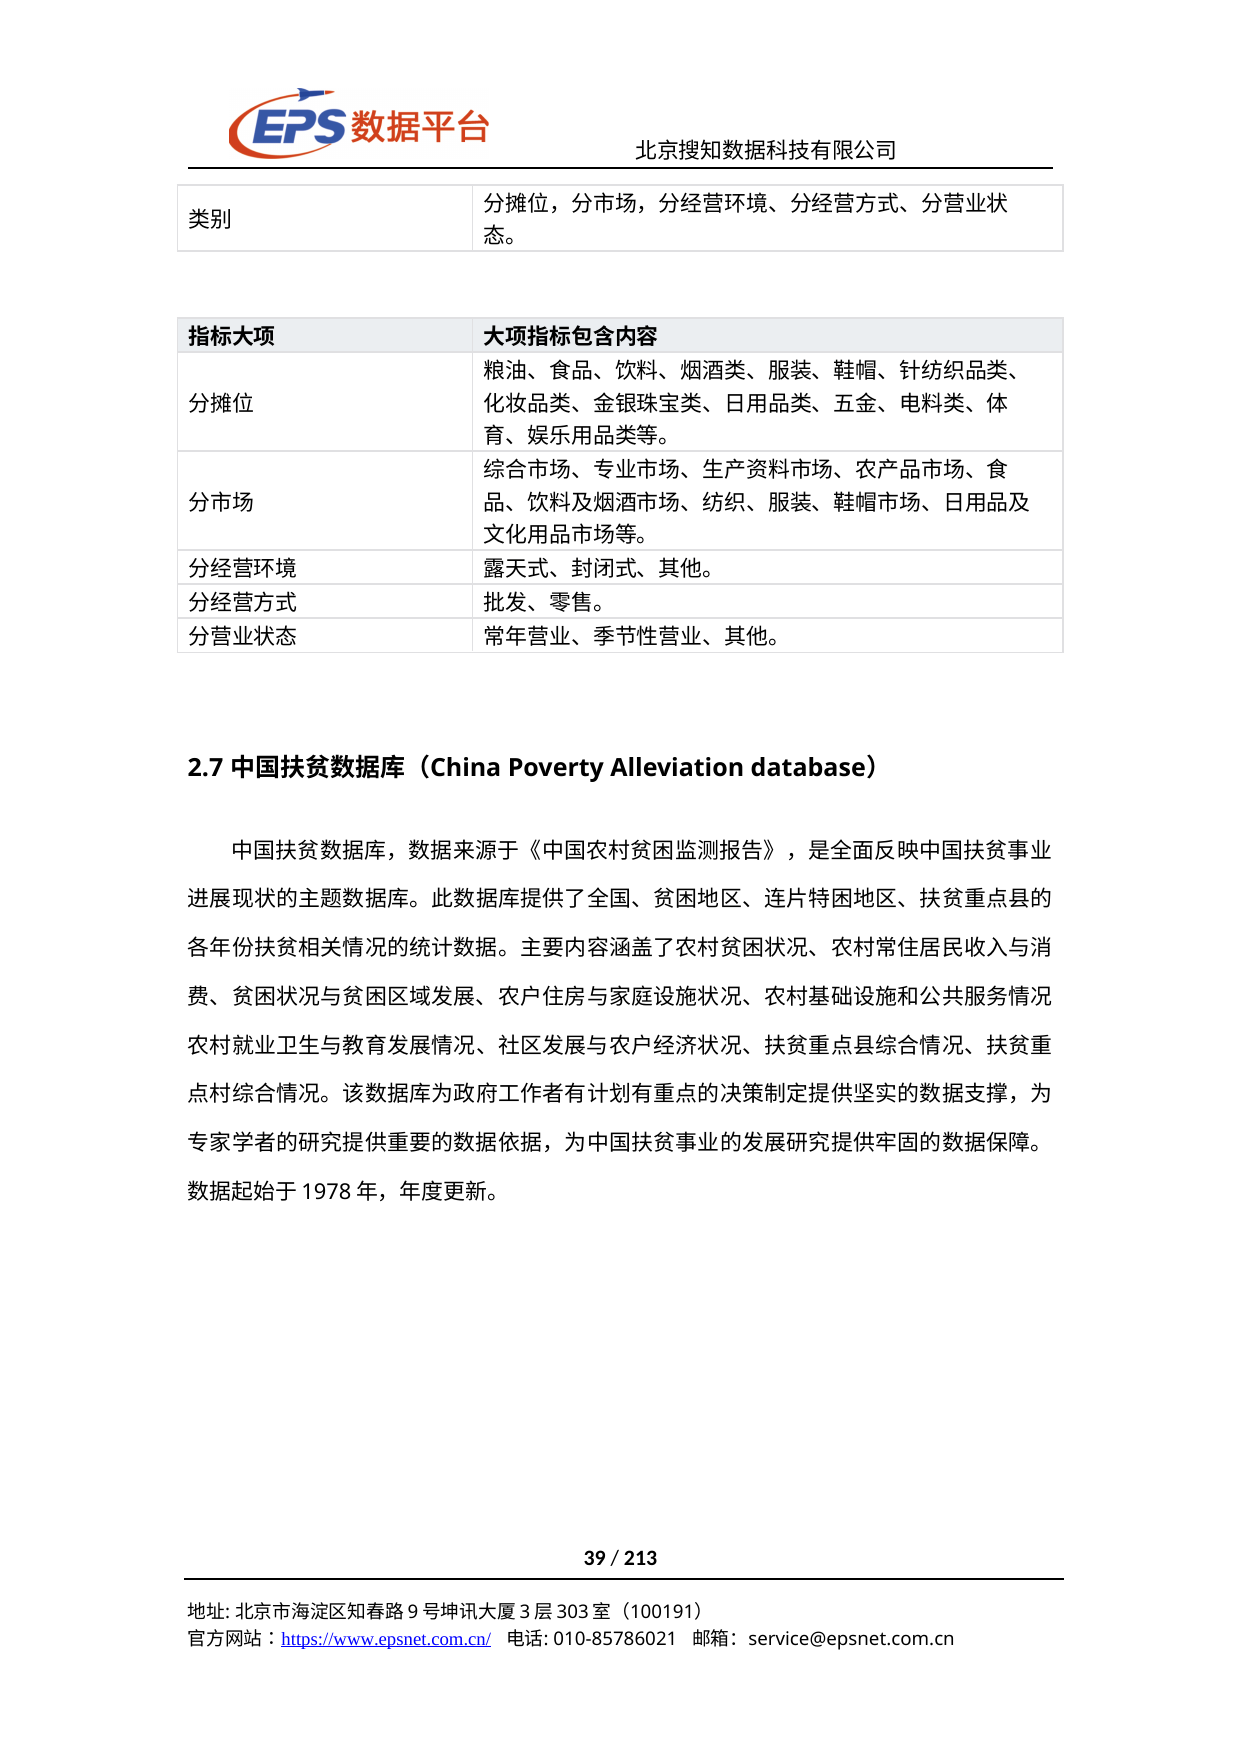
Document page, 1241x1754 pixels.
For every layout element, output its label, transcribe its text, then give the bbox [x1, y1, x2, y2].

table_cell 分摊位，分市场，分经营环境、分经营方式、分营业状态。 [473, 186, 1062, 250]
table_cell 分摊位 [178, 353, 472, 450]
table_cell 粮油、食品、饮料、烟酒类、服装、鞋帽、针纺织品类、化妆品类、金银珠宝类、日用品类、五金、电料类、体育、娱乐用品类等。 [473, 353, 1062, 450]
table_cell 分经营方式 [178, 585, 472, 617]
text 中国扶贫数据库，数据来源于《中国农村贫困监测报告》，是全面反映中国扶贫事业进展现状的主题数据库。此数据库提供了全国、贫困地区、连片特困地区、扶贫重点县的各年份扶贫相关情况的统计数据。主要内容涵盖了农村贫困状况、农村常住居民收入与消费、贫困状况与贫困区域发展、农户住房与家庭设施状况、农村基础设施和公共服务情况、农村就业卫生与教育发展情况、社区发展与农户经济状况、扶贫重点县综合情况、扶贫重点村综合情况。该数据库为政府工作者有计划有重点的决策制定提供坚实的数据支撑，为专家学者的研究提供重要的数据依据，为中国扶贫事业的发展研究提供牢固的数据保障。数据起始于1978年，年度更新。 [187, 832, 1053, 1206]
table_header 大项指标包含内容 [473, 319, 1062, 351]
picture [229, 88, 489, 159]
table_header 指标大项 [178, 319, 472, 351]
subtitle 2.7 中国扶贫数据库（China Poverty Alleviation database） [187, 733, 1053, 798]
table_cell 露天式、封闭式、其他。 [473, 551, 1062, 583]
table_cell 分市场 [178, 452, 472, 549]
table_cell 综合市场、专业市场、生产资料市场、农产品市场、食品、饮料及烟酒市场、纺织、服装、鞋帽市场、日用品及文化用品市场等。 [473, 452, 1062, 549]
table_cell 分经营环境 [178, 551, 472, 583]
table_cell 类别 [178, 186, 472, 250]
table_cell 分营业状态 [178, 619, 472, 651]
table_cell 批发、零售。 [473, 585, 1062, 617]
table_cell 常年营业、季节性营业、其他。 [473, 619, 1062, 651]
